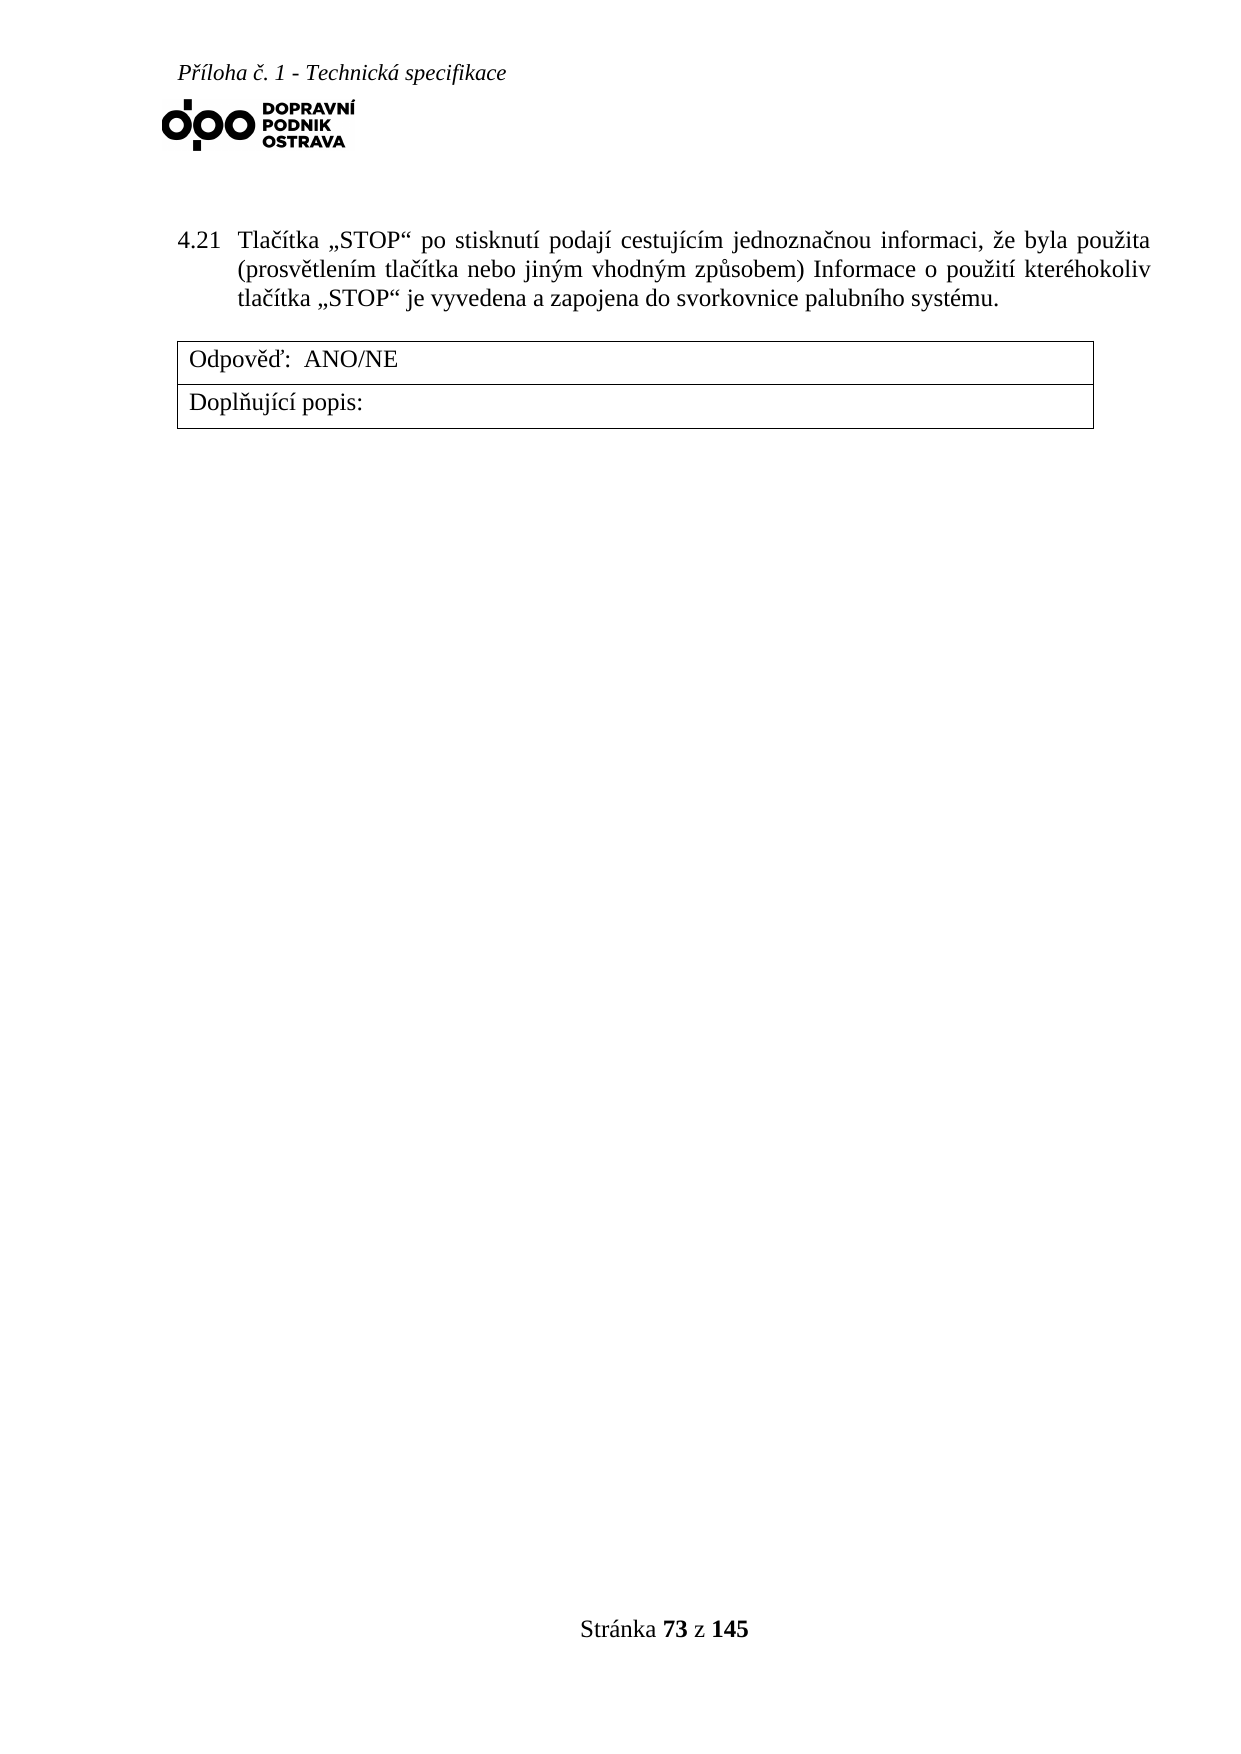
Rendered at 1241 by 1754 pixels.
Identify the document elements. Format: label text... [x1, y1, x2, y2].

list Tlačítka „STOP“ po stisknutí podají cestujícím jednoznačnou informaci, že byla použita (prosvětlením tlačítka nebo jiným vhodným způsobem) Informace o použití kteréhokoliv tlačítka „STOP“ je vyvedena a zapojena do svorkovnice palubního systému. [177, 226, 1152, 312]
picture [162, 99, 356, 151]
table_cell Doplňující popis: [178, 385, 1093, 427]
table_header Odpověď: ANO/NE [178, 342, 1093, 384]
